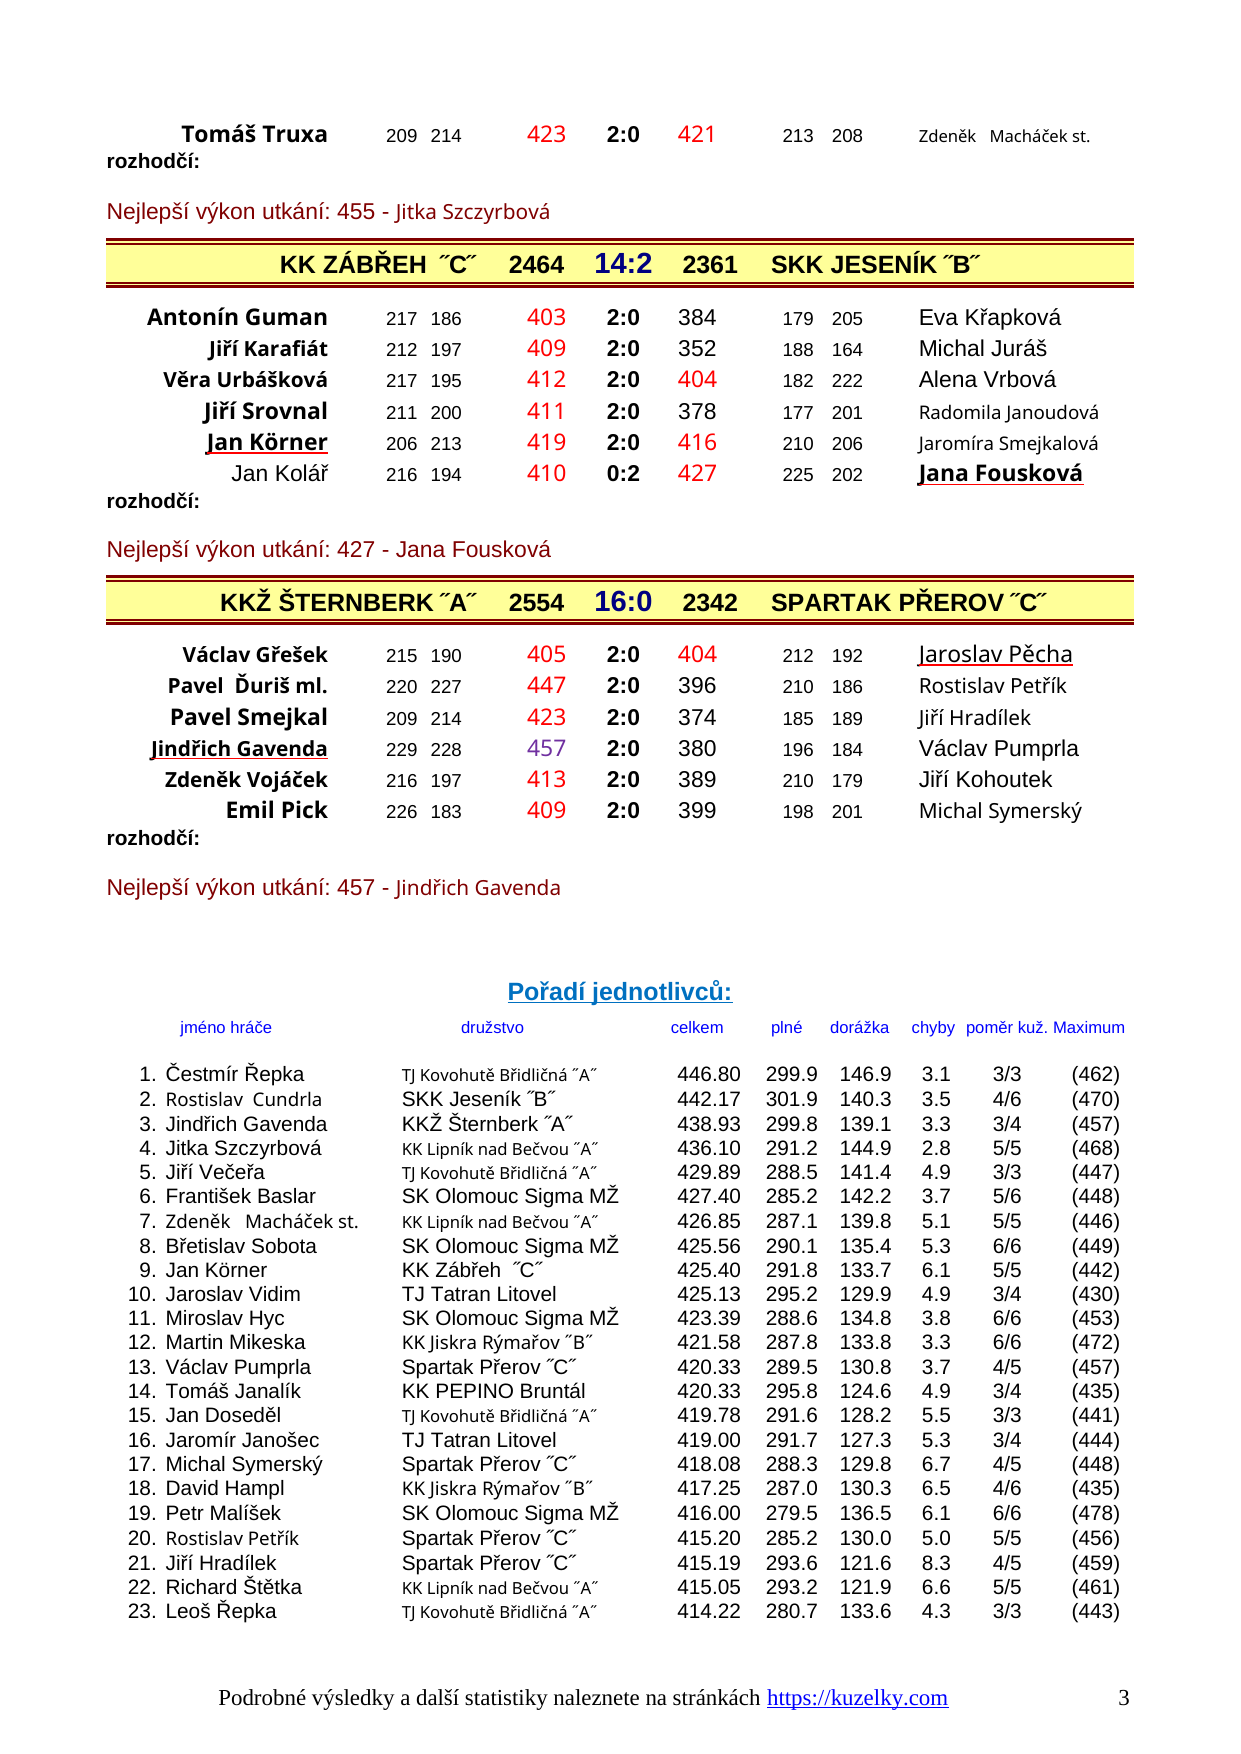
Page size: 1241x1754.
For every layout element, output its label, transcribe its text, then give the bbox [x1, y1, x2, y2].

text KK Zábřeh ˝C˝ 2464 14:2 2361 SKK Jeseník ˝B˝ [106, 245, 1134, 282]
text 12. Martin Mikeska KK Jiskra Rýmařov ˝B˝ 421.58 287.8 133.8 3.3 6/6 (472) [106, 1330, 1134, 1355]
text Jindřich Gavenda 229 228 457 2:0 380 196 184 Václav Pumprla [106, 732, 1134, 763]
text Emil Pick 226 183 409 2:0 399 198 201 Michal Symerský [106, 794, 1134, 825]
text 5. Jiří Večeřa TJ Kovohutě Břidličná ˝A˝ 429.89 288.5 141.4 4.9 3/3 (447) [106, 1160, 1134, 1184]
text rozhodčí: [106, 149, 1134, 173]
text jméno hráče družstvo celkem plné dorážka chyby poměr kuž. Maximum [106, 1018, 1134, 1037]
text Nejlepší výkon utkání: 427 - Jana Fousková [106, 536, 1134, 563]
text Nejlepší výkon utkání: 457 - Jindřich Gavenda [106, 873, 1134, 902]
text 11. Miroslav Hyc SK Olomouc Sigma MŽ 423.39 288.6 134.8 3.8 6/6 (453) [106, 1306, 1134, 1330]
text 8. Břetislav Sobota SK Olomouc Sigma MŽ 425.56 290.1 135.4 5.3 6/6 (449) [106, 1234, 1134, 1258]
text 1. Čestmír Řepka TJ Kovohutě Břidličná ˝A˝ 446.80 299.9 146.9 3.1 3/3 (462) [106, 1061, 1134, 1086]
text Jan Kolář 216 194 410 0:2 427 225 202 Jana Fousková [106, 457, 1134, 488]
text rozhodčí: [106, 488, 1134, 512]
text Václav Gřešek 215 190 405 2:0 404 212 192 Jaroslav Pěcha [106, 638, 1134, 669]
text 7. Zdeněk Macháček st. KK Lipník nad Bečvou ˝A˝ 426.85 287.1 139.8 5.1 5/5 (446) [106, 1208, 1134, 1234]
text rozhodčí: [106, 825, 1134, 849]
text 18. David Hampl KK Jiskra Rýmařov ˝B˝ 417.25 287.0 130.3 6.5 4/6 (435) [106, 1476, 1134, 1501]
text 10. Jaroslav Vidim TJ Tatran Litovel 425.13 295.2 129.9 4.9 3/4 (430) [106, 1282, 1134, 1306]
text Antonín Guman 217 186 403 2:0 384 179 205 Eva Křapková [106, 301, 1134, 332]
text 6. František Baslar SK Olomouc Sigma MŽ 427.40 285.2 142.2 3.7 5/6 (448) [106, 1184, 1134, 1208]
text 2. Rostislav Cundrla SKK Jeseník ˝B˝ 442.17 301.9 140.3 3.5 4/6 (470) [106, 1086, 1134, 1111]
text 21. Jiří Hradílek Spartak Přerov ˝C˝ 415.19 293.6 121.6 8.3 4/5 (459) [106, 1551, 1134, 1574]
text Pavel Ďuriš ml. 220 227 447 2:0 396 210 186 Rostislav Petřík [106, 669, 1134, 700]
text 4. Jitka Szczyrbová KK Lipník nad Bečvou ˝A˝ 436.10 291.2 144.9 2.8 5/5 (468) [106, 1135, 1134, 1160]
text 14. Tomáš Janalík KK PEPINO Bruntál 420.33 295.8 124.6 4.9 3/4 (435) [106, 1379, 1134, 1403]
text 22. Richard Štětka KK Lipník nad Bečvou ˝A˝ 415.05 293.2 121.9 6.6 5/5 (461) [106, 1574, 1134, 1599]
text 19. Petr Malíšek SK Olomouc Sigma MŽ 416.00 279.5 136.5 6.1 6/6 (478) [106, 1501, 1134, 1525]
text Tomáš Truxa 209 214 423 2:0 421 213 208 Zdeněk Macháček st. [106, 118, 1134, 149]
text 13. Václav Pumprla Spartak Přerov ˝C˝ 420.33 289.5 130.8 3.7 4/5 (457) [106, 1355, 1134, 1379]
text 15. Jan Doseděl TJ Kovohutě Břidličná ˝A˝ 419.78 291.6 128.2 5.5 3/3 (441) [106, 1403, 1134, 1428]
text 3. Jindřich Gavenda KKŽ Šternberk ˝A˝ 438.93 299.8 139.1 3.3 3/4 (457) [106, 1111, 1134, 1135]
text Zdeněk Vojáček 216 197 413 2:0 389 210 179 Jiří Kohoutek [106, 763, 1134, 794]
text Nejlepší výkon utkání: 455 - Jitka Szczyrbová [106, 197, 1134, 226]
text Jiří Srovnal 211 200 411 2:0 378 177 201 Radomila Janoudová [106, 395, 1134, 426]
text 16. Jaromír Janošec TJ Tatran Litovel 419.00 291.7 127.3 5.3 3/4 (444) [106, 1428, 1134, 1452]
text Jan Körner 206 213 419 2:0 416 210 206 Jaromíra Smejkalová [106, 426, 1134, 457]
text 20. Rostislav Petřík Spartak Přerov ˝C˝ 415.20 285.2 130.0 5.0 5/5 (456) [106, 1525, 1134, 1551]
text Pořadí jednotlivců: [94, 977, 1145, 1006]
text Pavel Smejkal 209 214 423 2:0 374 185 189 Jiří Hradílek [106, 700, 1134, 732]
text KKŽ Šternberk ˝A˝ 2554 16:0 2342 Spartak Přerov ˝C˝ [106, 582, 1134, 619]
text Jiří Karafiát 212 197 409 2:0 352 188 164 Michal Juráš [106, 332, 1134, 363]
text 17. Michal Symerský Spartak Přerov ˝C˝ 418.08 288.3 129.8 6.7 4/5 (448) [106, 1452, 1134, 1476]
text Věra Urbášková 217 195 412 2:0 404 182 222 Alena Vrbová [106, 363, 1134, 395]
text 9. Jan Körner KK Zábřeh ˝C˝ 425.40 291.8 133.7 6.1 5/5 (442) [106, 1258, 1134, 1282]
text 23. Leoš Řepka TJ Kovohutě Břidličná ˝A˝ 414.22 280.7 133.6 4.3 3/3 (443) [106, 1599, 1134, 1623]
